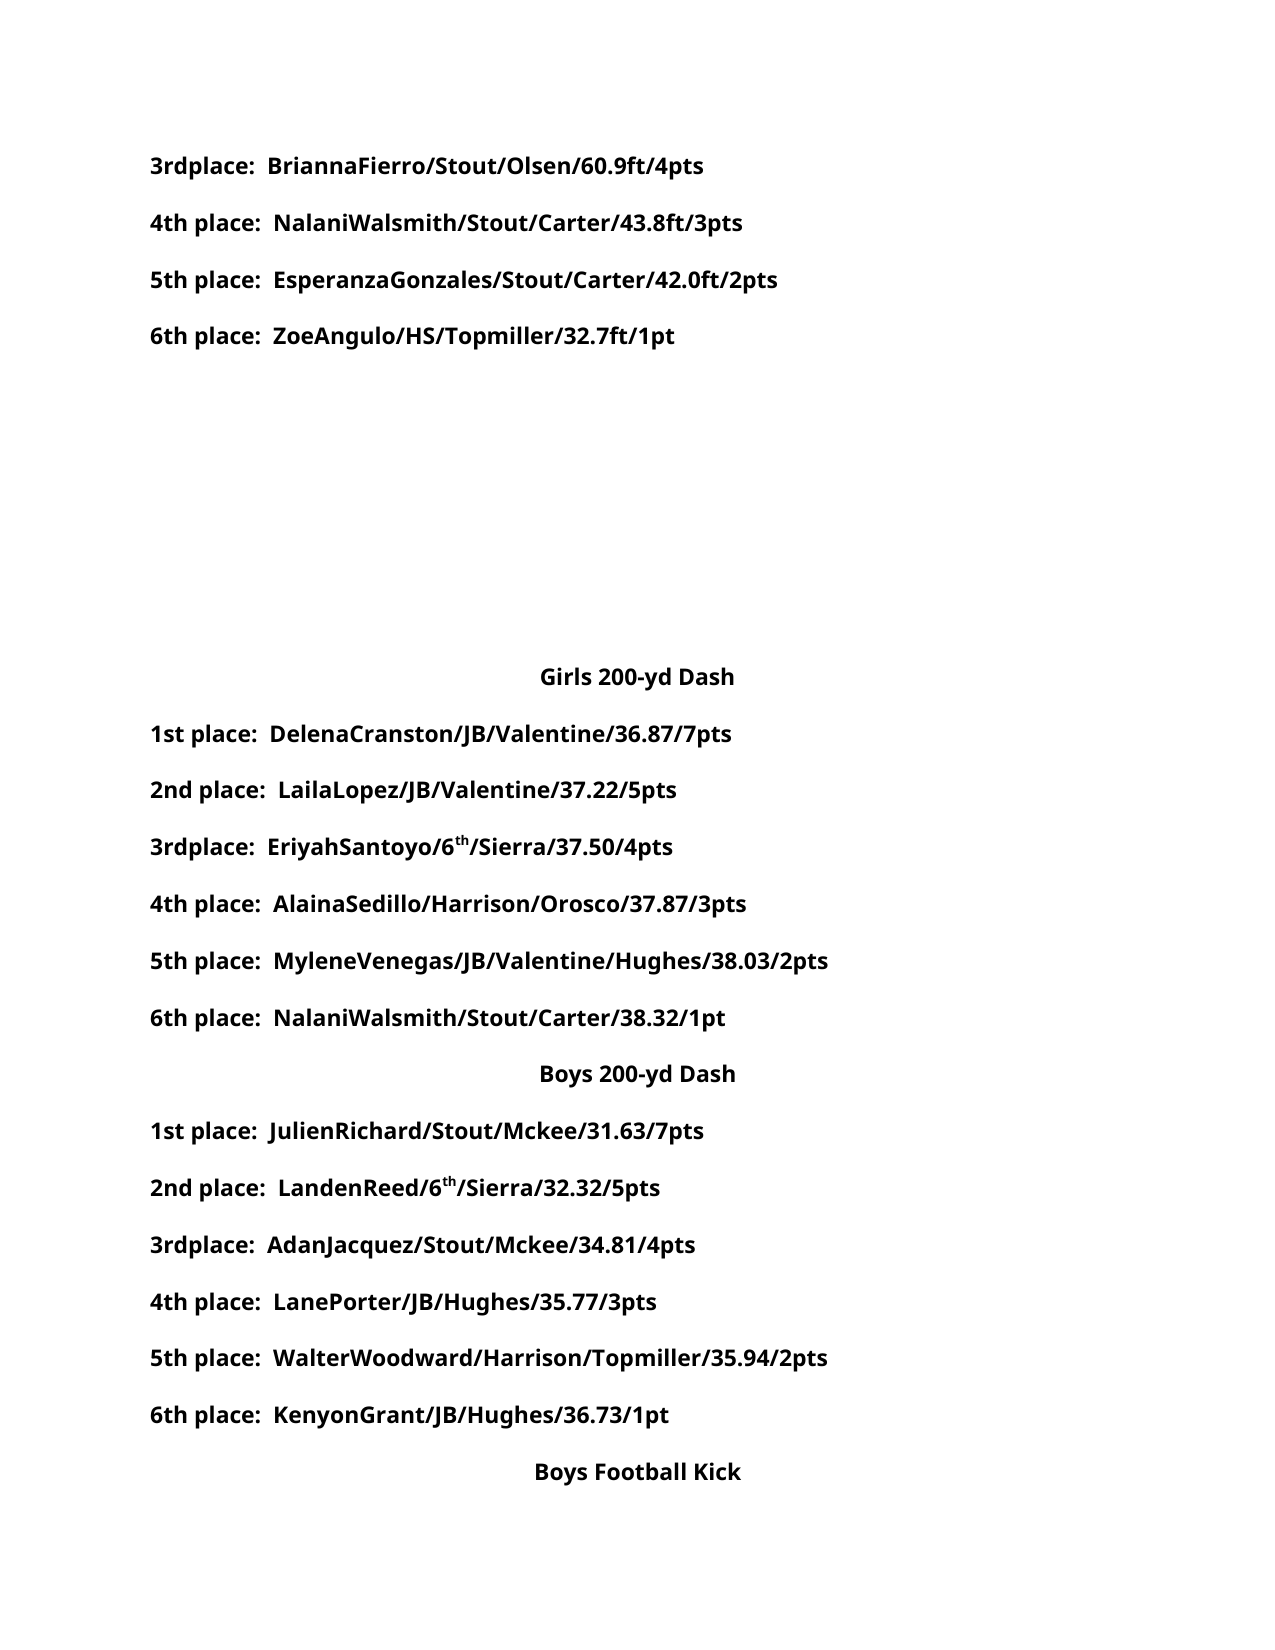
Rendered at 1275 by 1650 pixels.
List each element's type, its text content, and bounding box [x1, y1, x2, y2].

text 4th place: NalaniWalsmith/Stout/Carter/43.8ft/3pts [150, 207, 1125, 238]
text 6th place: KenyonGrant/JB/Hughes/36.73/1pt [150, 1399, 1125, 1430]
text Boys 200-yd Dash [150, 1058, 1125, 1089]
text 6th place: ZoeAngulo/HS/Topmiller/32.7ft/1pt [150, 320, 1125, 352]
text Girls 200-yd Dash [150, 661, 1125, 692]
text 4th place: AlainaSedillo/Harrison/Orosco/37.87/3pts [150, 888, 1125, 919]
text 1st place: DelenaCranston/JB/Valentine/36.87/7pts [150, 718, 1125, 749]
text 4th place: LanePorter/JB/Hughes/35.77/3pts [150, 1285, 1125, 1317]
text 5th place: EsperanzaGonzales/Stout/Carter/42.0ft/2pts [150, 263, 1125, 295]
text 6th place: NalaniWalsmith/Stout/Carter/38.32/1pt [150, 1002, 1125, 1033]
text 3rdplace: EriyahSantoyo/6th/Sierra/37.50/4pts [150, 831, 1125, 862]
text 2nd place: LailaLopez/JB/Valentine/37.22/5pts [150, 774, 1125, 806]
text 5th place: MyleneVenegas/JB/Valentine/Hughes/38.03/2pts [150, 945, 1125, 976]
text 3rdplace: BriannaFierro/Stout/Olsen/60.9ft/4pts [150, 150, 1125, 181]
text Boys Football Kick [150, 1456, 1125, 1487]
text 5th place: WalterWoodward/Harrison/Topmiller/35.94/2pts [150, 1342, 1125, 1373]
text 3rdplace: AdanJacquez/Stout/Mckee/34.81/4pts [150, 1229, 1125, 1260]
text 1st place: JulienRichard/Stout/Mckee/31.63/7pts [150, 1115, 1125, 1146]
text 2nd place: LandenReed/6th/Sierra/32.32/5pts [150, 1172, 1125, 1203]
